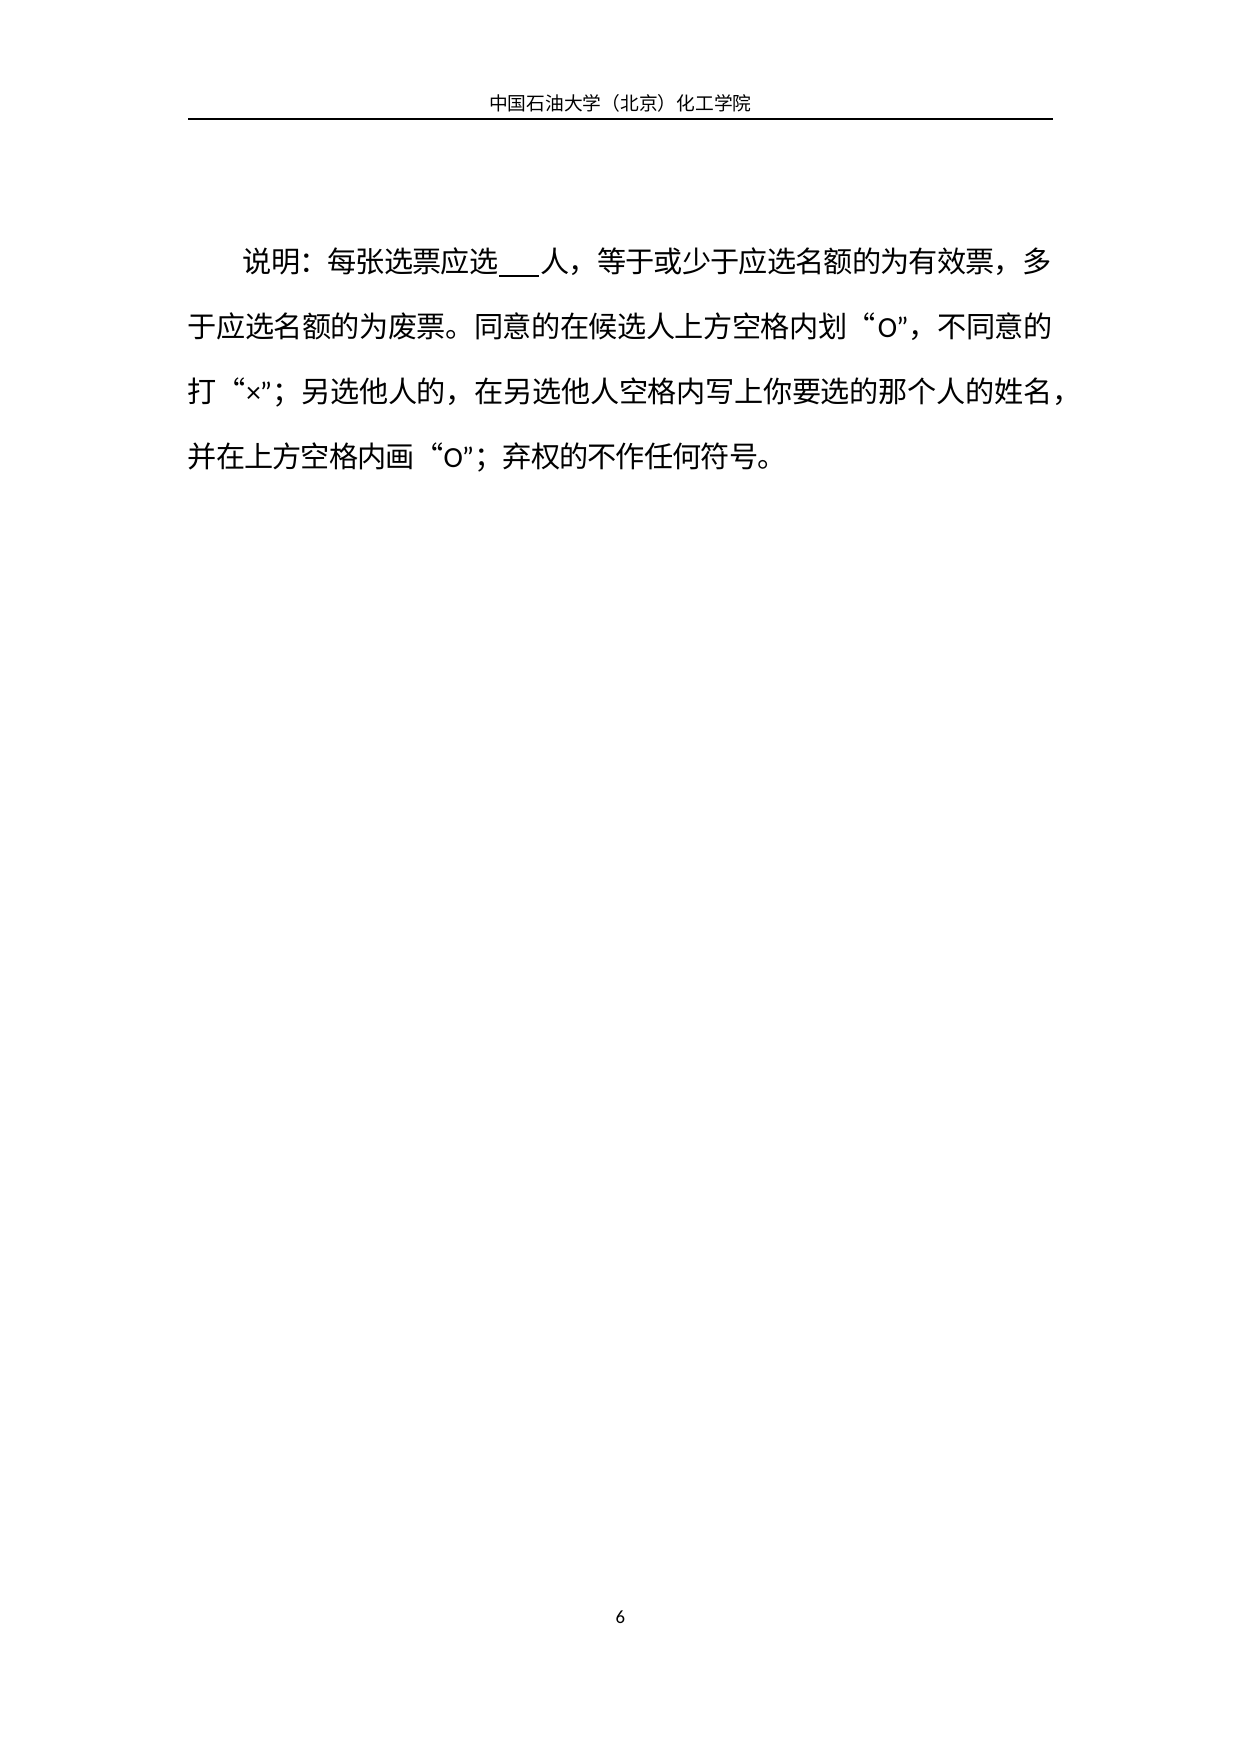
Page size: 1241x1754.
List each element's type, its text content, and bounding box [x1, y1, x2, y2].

text 说明：每张选票应选 人，等于或少于应选名额的为有效票，多于应选名额的为废票。同意的在候选人上方空格内划“O”，不同意的打“×”；另选他人的，在另选他人空格内写上你要选的那个人的姓名，并在上方空格内画“O”；弃权的不作任何符号。 [187, 227, 1053, 487]
